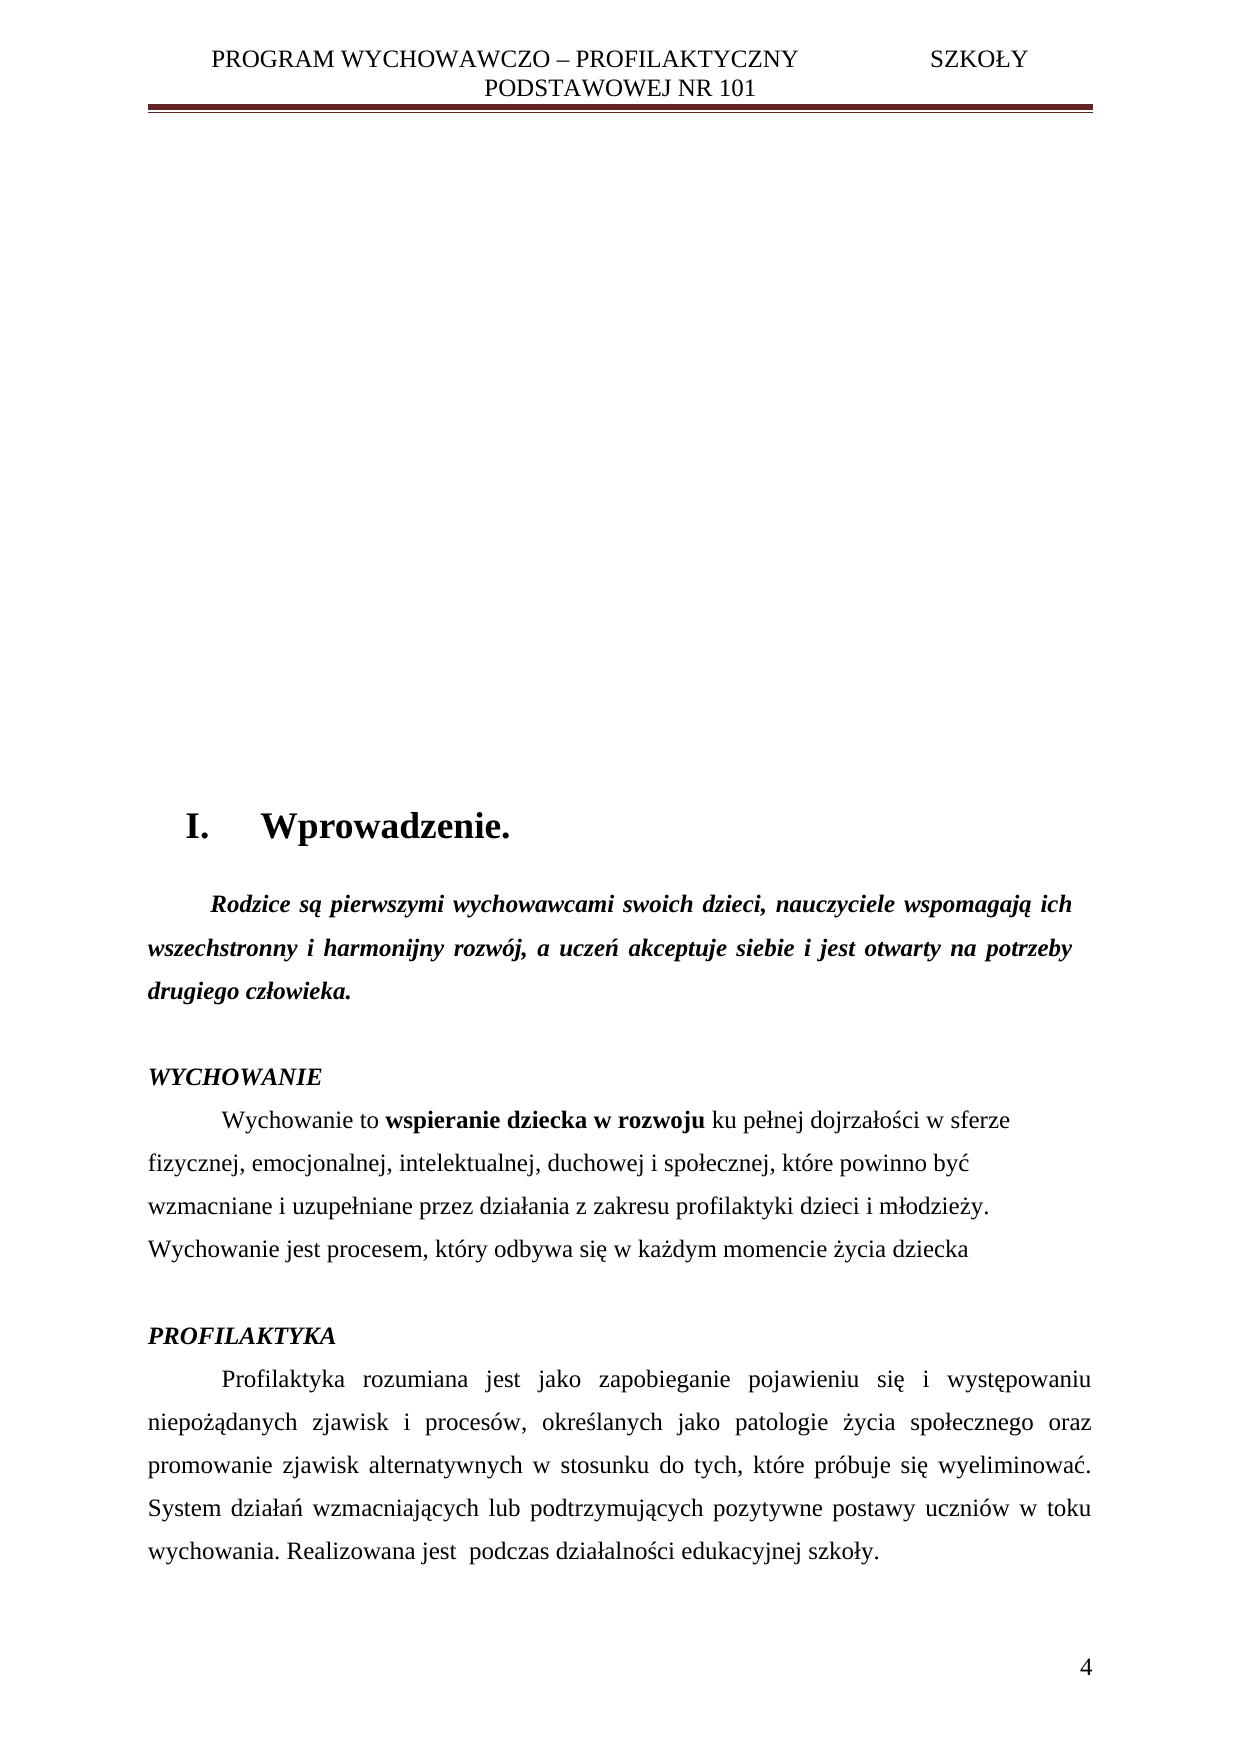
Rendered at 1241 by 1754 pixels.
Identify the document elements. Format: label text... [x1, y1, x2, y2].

text WYCHOWANIE Wychowanie to wspieranie dziecka w rozwoju ku pełnej dojrzałości w sferze fizycznej, emocjonalnej, intelektualnej, duchowej i społecznej, które powinno być wzmacniane i uzupełniane przez działania z zakresu profilaktyki dzieci i młodzieży. [148, 1062, 1093, 1220]
text Profilaktyka rozumiana jest jako zapobieganie pojawieniu się i występowaniu niepożądanych zjawisk i procesów, określanych jako patologie życia społecznego oraz promowanie zjawisk alternatywnych w stosunku do tych, które próbuje się wyeliminować. System działań wzmacniających lub podtrzymujących pozytywne postawy uczniów w toku wychowania. Realizowana jest podczas działalności edukacyjnej szkoły. [148, 1364, 1093, 1565]
subtitle Wprowadzenie. [185, 803, 1093, 846]
text PROFILAKTYKA [148, 1321, 1074, 1349]
text Wychowanie jest procesem, który odbywa się w każdym momencie życia dziecka [148, 1234, 1093, 1263]
text Rodzice są pierwszymi wychowawcami swoich dzieci, nauczyciele wspomagają ich wszechstronny i harmonijny rozwój, a uczeń akceptuje siebie i jest otwarty na potrzeby drugiego człowieka. [148, 889, 1074, 1004]
